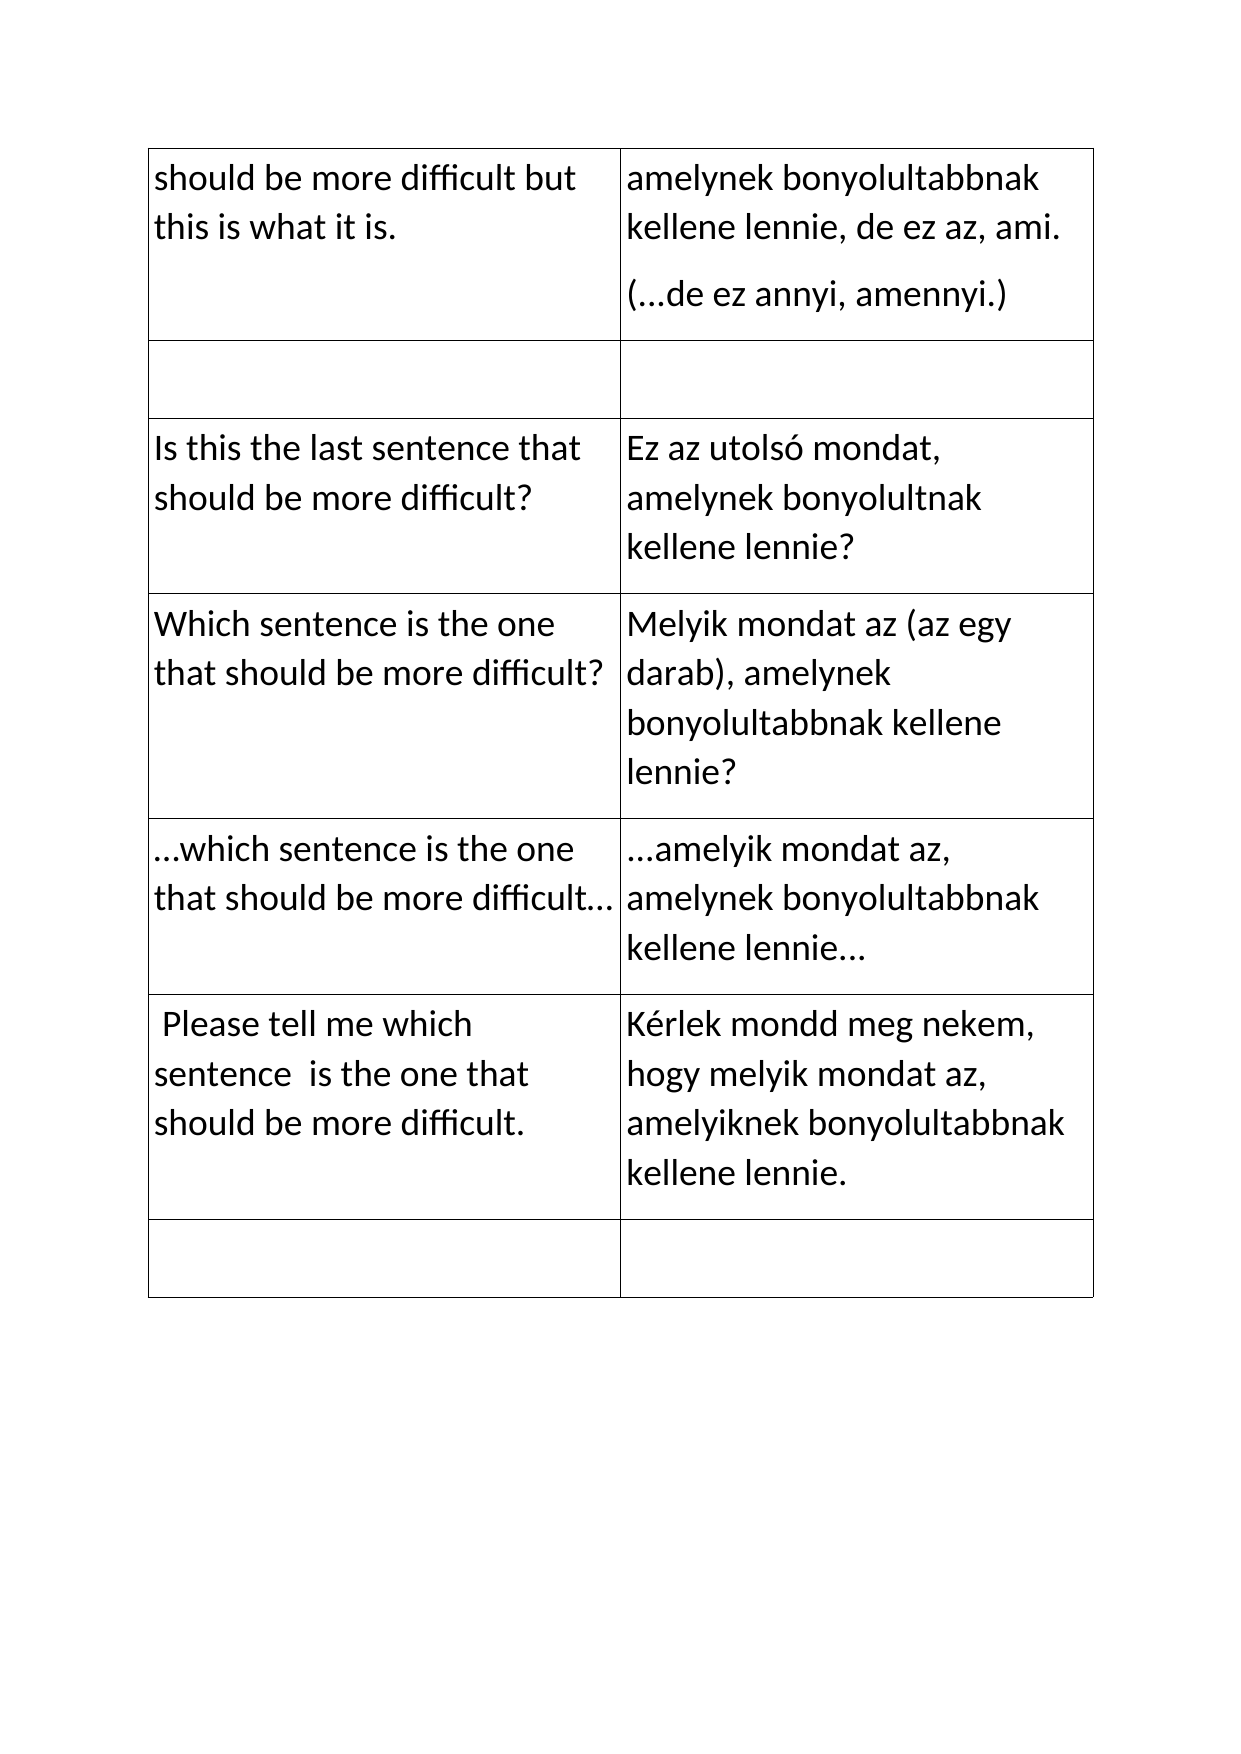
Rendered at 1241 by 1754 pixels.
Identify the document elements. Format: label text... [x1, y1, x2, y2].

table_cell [621, 149, 1093, 340]
table_cell [149, 341, 620, 418]
table_cell ...amelyik mondat az, amelynek bonyolultabbnak kellene lennie... [621, 819, 1093, 994]
table_cell [621, 341, 1093, 418]
table_cell …which sentence is the one that should be more difficult… [149, 819, 620, 994]
table_cell [149, 1220, 620, 1297]
table_cell [621, 1220, 1093, 1297]
table_cell Kérlek mondd meg nekem, hogy melyik mondat az, amelyiknek bonyolultabbnak kellene lennie. [621, 995, 1093, 1219]
table_cell Is this the last sentence that should be more difficult? [149, 419, 620, 593]
table_cell Please tell me which sentence is the one that should be more difficult. [149, 995, 620, 1219]
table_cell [149, 149, 620, 340]
table_cell Which sentence is the one that should be more difficult? [149, 594, 620, 818]
table_cell Melyik mondat az (az egy darab), amelynek bonyolultabbnak kellene lennie? [621, 594, 1093, 818]
table_cell Ez az utolsó mondat, amelynek bonyolultnak kellene lennie? [621, 419, 1093, 593]
